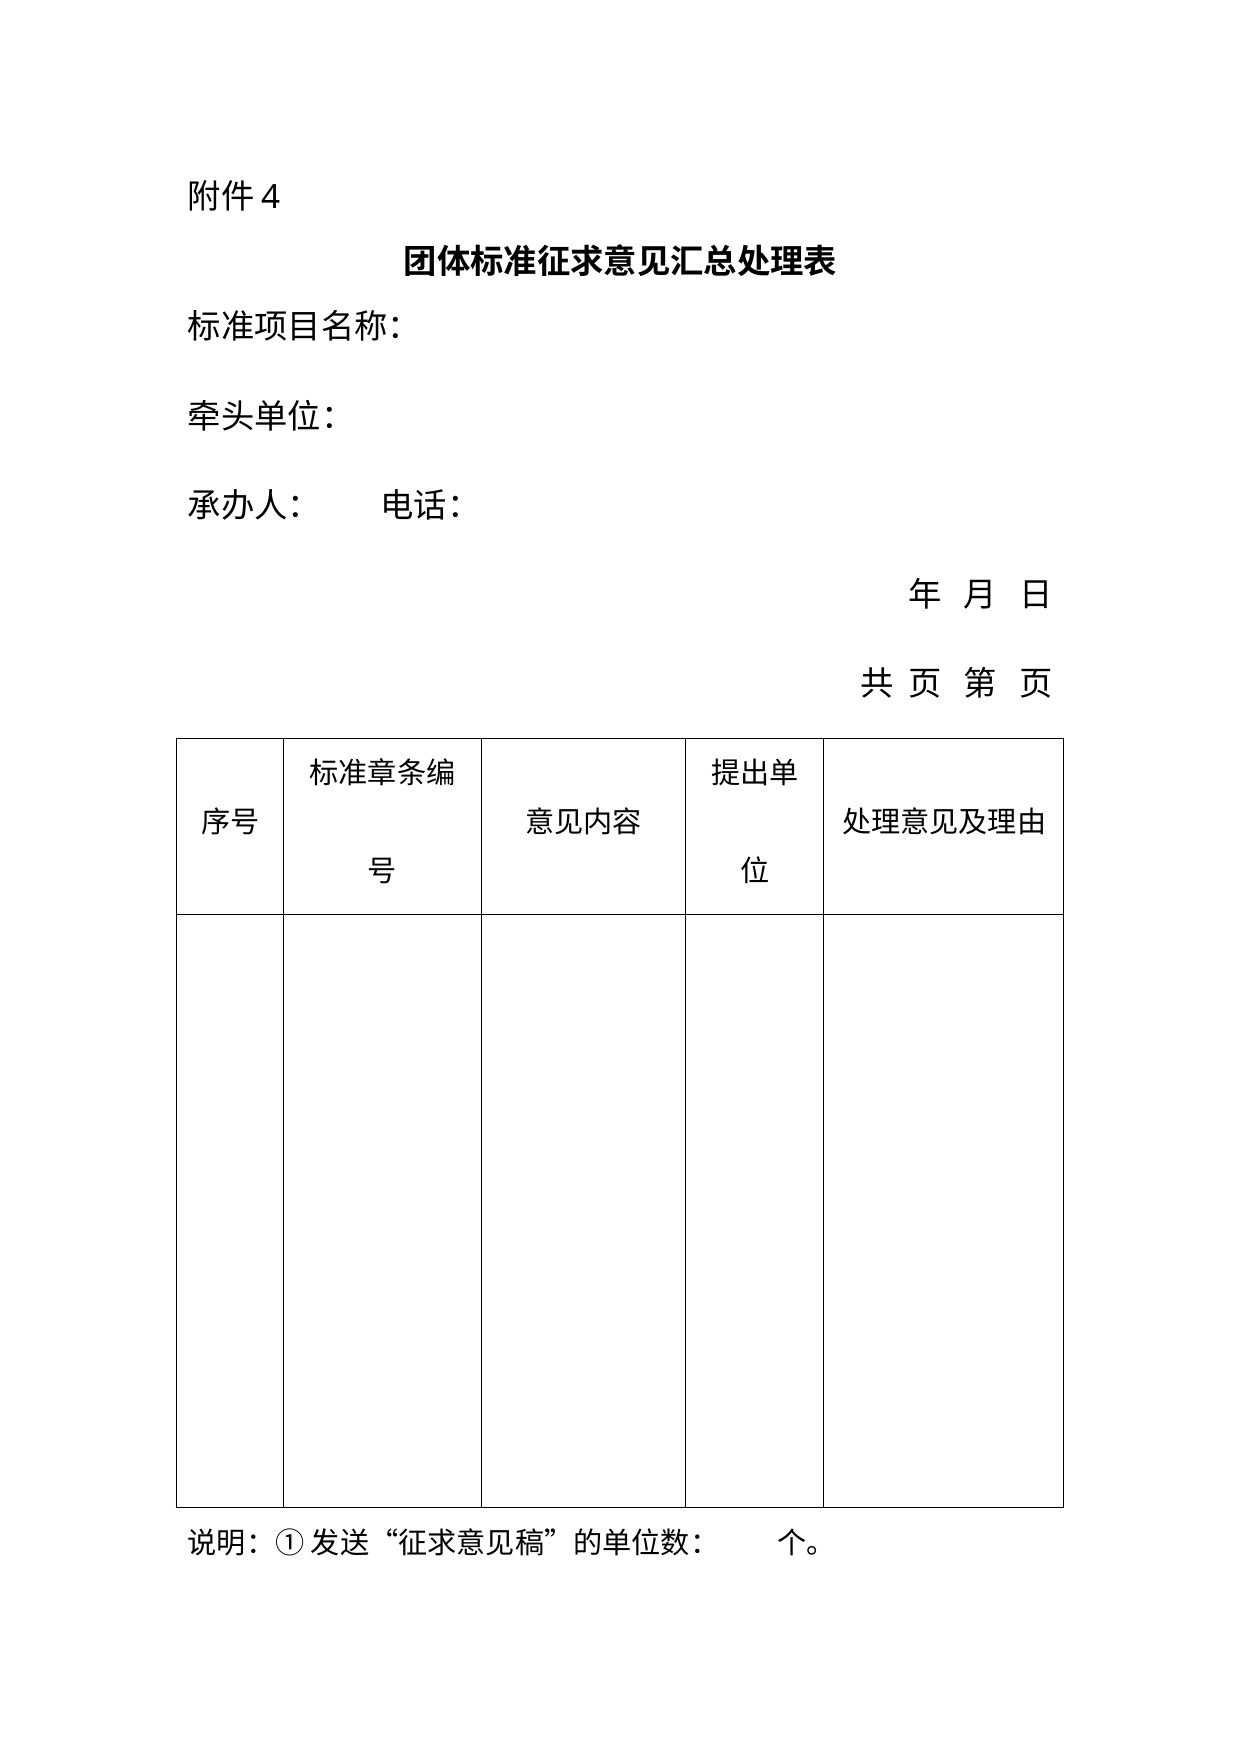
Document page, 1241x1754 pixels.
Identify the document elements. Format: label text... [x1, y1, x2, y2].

table_header 标准章条编号 [284, 739, 481, 913]
text 共 页 第 页 [187, 648, 1053, 713]
text 标准项目名称： [187, 292, 1053, 357]
table_cell [284, 915, 481, 1507]
text 年 月 日 [187, 559, 1053, 624]
text 说明：① 发送“征求意见稿”的单位数： 个。 [187, 1508, 1053, 1573]
table_cell [482, 915, 685, 1507]
table_header 序号 [177, 739, 283, 913]
text 承办人： 电话： [187, 470, 1053, 535]
table_header 处理意见及理由 [824, 739, 1063, 913]
table_header 意见内容 [482, 739, 685, 913]
text 附件4 [187, 162, 1053, 227]
text 团体标准征求意见汇总处理表 [187, 227, 1053, 292]
table_cell [177, 915, 283, 1507]
table_cell [824, 915, 1063, 1507]
text 牵头单位： [187, 381, 1053, 446]
table_cell [686, 915, 823, 1507]
table_header 提出单位 [686, 739, 823, 913]
